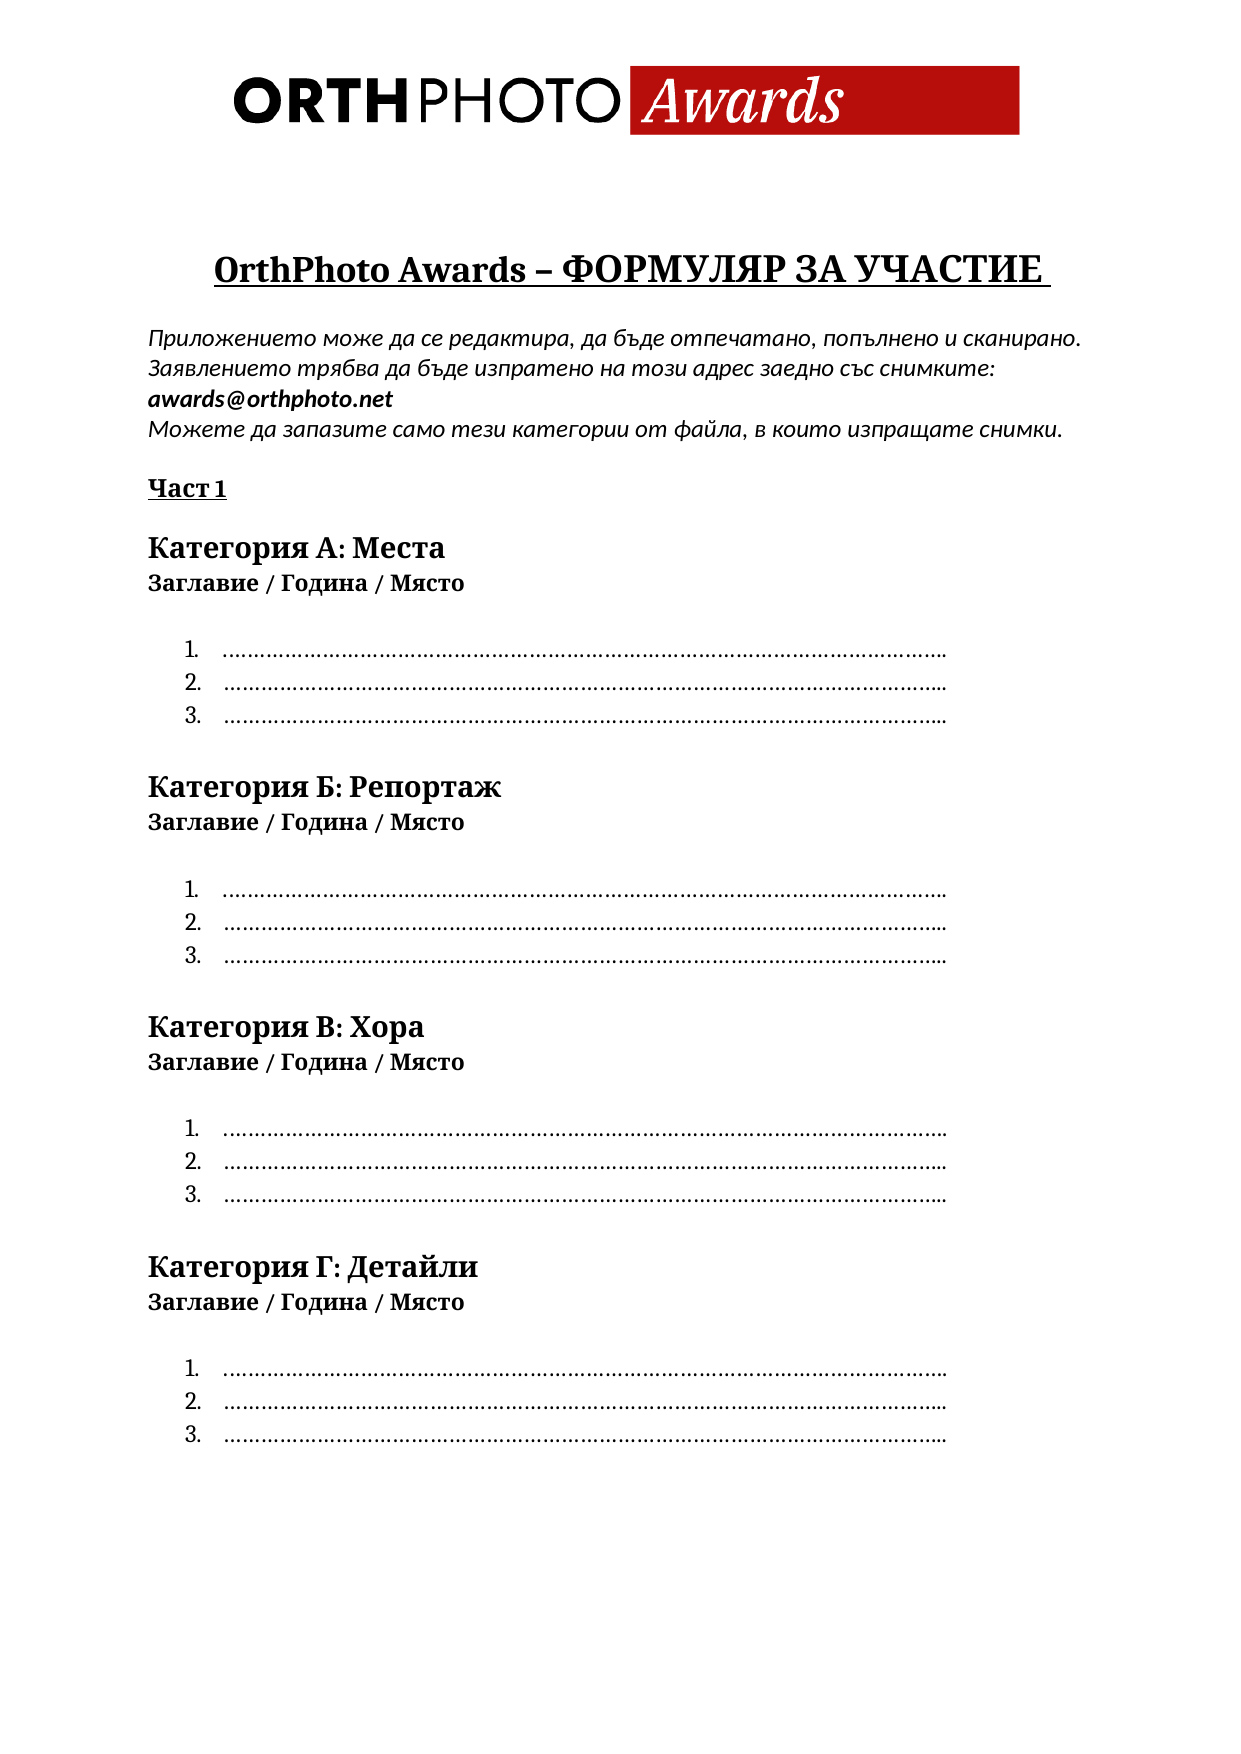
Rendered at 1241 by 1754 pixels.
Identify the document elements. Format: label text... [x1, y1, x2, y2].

list …………………………………………………………………………………………………….. [185, 941, 1093, 969]
list …………………………………………………………………………………………………….. [185, 701, 1093, 730]
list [185, 1387, 1093, 1416]
text Заглавие / Година / Място [148, 571, 1093, 597]
text Категория А: Места [148, 532, 1093, 566]
list …………………………………………………………………………………………………….. [185, 1180, 1093, 1209]
text Можете да запазите само тези категории от файла, в които изпращате снимки. [148, 413, 1093, 444]
text OrthPhoto Awards – ФОРМУЛЯР ЗА УЧАСТИЕ [148, 248, 1093, 291]
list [185, 1420, 1093, 1448]
text Заглавие / Година / Място [148, 1050, 1093, 1076]
text Част 1 [148, 474, 1093, 503]
text Приложението може да се редактира, да бъде отпечатано, попълнено и сканирано. [148, 322, 1093, 352]
list .……………………………………………………………………………………………………. [185, 1114, 1093, 1143]
list .……………………………………………………………………………………………………. [185, 874, 1093, 903]
list …………………………………………………………………………………………………….. [185, 1147, 1093, 1176]
picture [187, 31, 1066, 169]
list …………………………………………………………………………………………………….. [185, 908, 1093, 936]
text Заявлението трябва да бъде изпратено на този адрес заедно със снимките: awards@orthphoto.net [148, 352, 1093, 413]
text Категория Г: Детайли [148, 1251, 1093, 1284]
text Заглавие / Година / Място [148, 810, 1093, 836]
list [185, 1354, 1093, 1382]
list …………………………………………………………………………………………………….. [185, 668, 1093, 697]
list .……………………………………………………………………………………………………. [185, 635, 1093, 664]
text Категория В: Хора [148, 1011, 1093, 1045]
text Заглавие / Година / Място [148, 1289, 1093, 1316]
text Категория Б: Репортаж [148, 772, 1093, 805]
